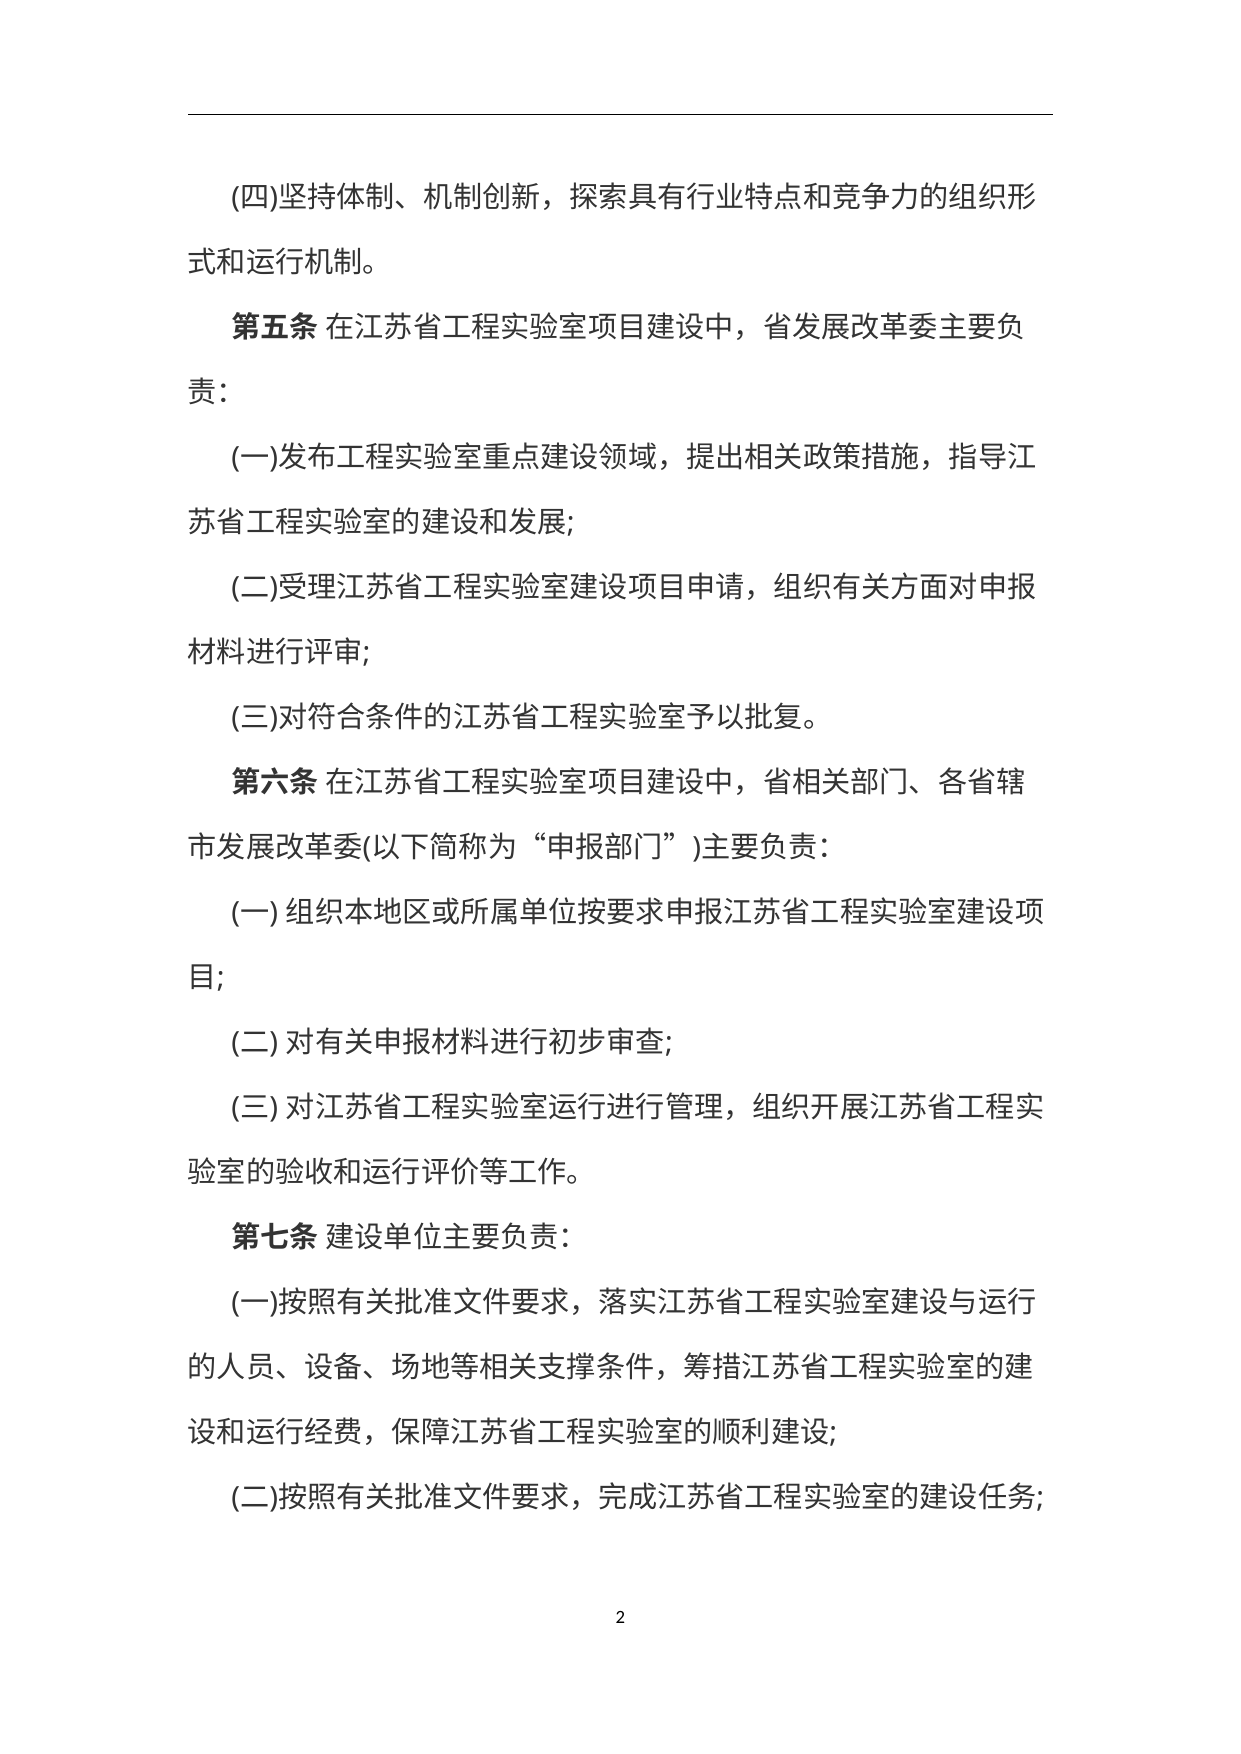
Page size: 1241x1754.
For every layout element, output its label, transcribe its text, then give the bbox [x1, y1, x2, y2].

text 第五条 在江苏省工程实验室项目建设中，省发展改革委主要负责： [187, 292, 1053, 422]
text (一) 组织本地区或所属单位按要求申报江苏省工程实验室建设项目; [187, 877, 1053, 1007]
text (一)发布工程实验室重点建设领域，提出相关政策措施，指导江苏省工程实验室的建设和发展; [187, 422, 1053, 552]
text (二)受理江苏省工程实验室建设项目申请，组织有关方面对申报材料进行评审; [187, 552, 1053, 682]
text (二)按照有关批准文件要求，完成江苏省工程实验室的建设任务; [187, 1462, 1053, 1527]
text (四)坚持体制、机制创新，探索具有行业特点和竞争力的组织形式和运行机制。 [187, 162, 1053, 292]
text (一)按照有关批准文件要求，落实江苏省工程实验室建设与运行的人员、设备、场地等相关支撑条件，筹措江苏省工程实验室的建设和运行经费，保障江苏省工程实验室的顺利建设; [187, 1267, 1053, 1462]
text (三) 对江苏省工程实验室运行进行管理，组织开展江苏省工程实验室的验收和运行评价等工作。 [187, 1072, 1053, 1202]
text 第六条 在江苏省工程实验室项目建设中，省相关部门、各省辖市发展改革委(以下简称为“申报部门”)主要负责： [187, 747, 1053, 877]
text (二) 对有关申报材料进行初步审查; [187, 1007, 1053, 1072]
text (三)对符合条件的江苏省工程实验室予以批复。 [187, 682, 1053, 747]
text 第七条 建设单位主要负责： [187, 1202, 1053, 1267]
